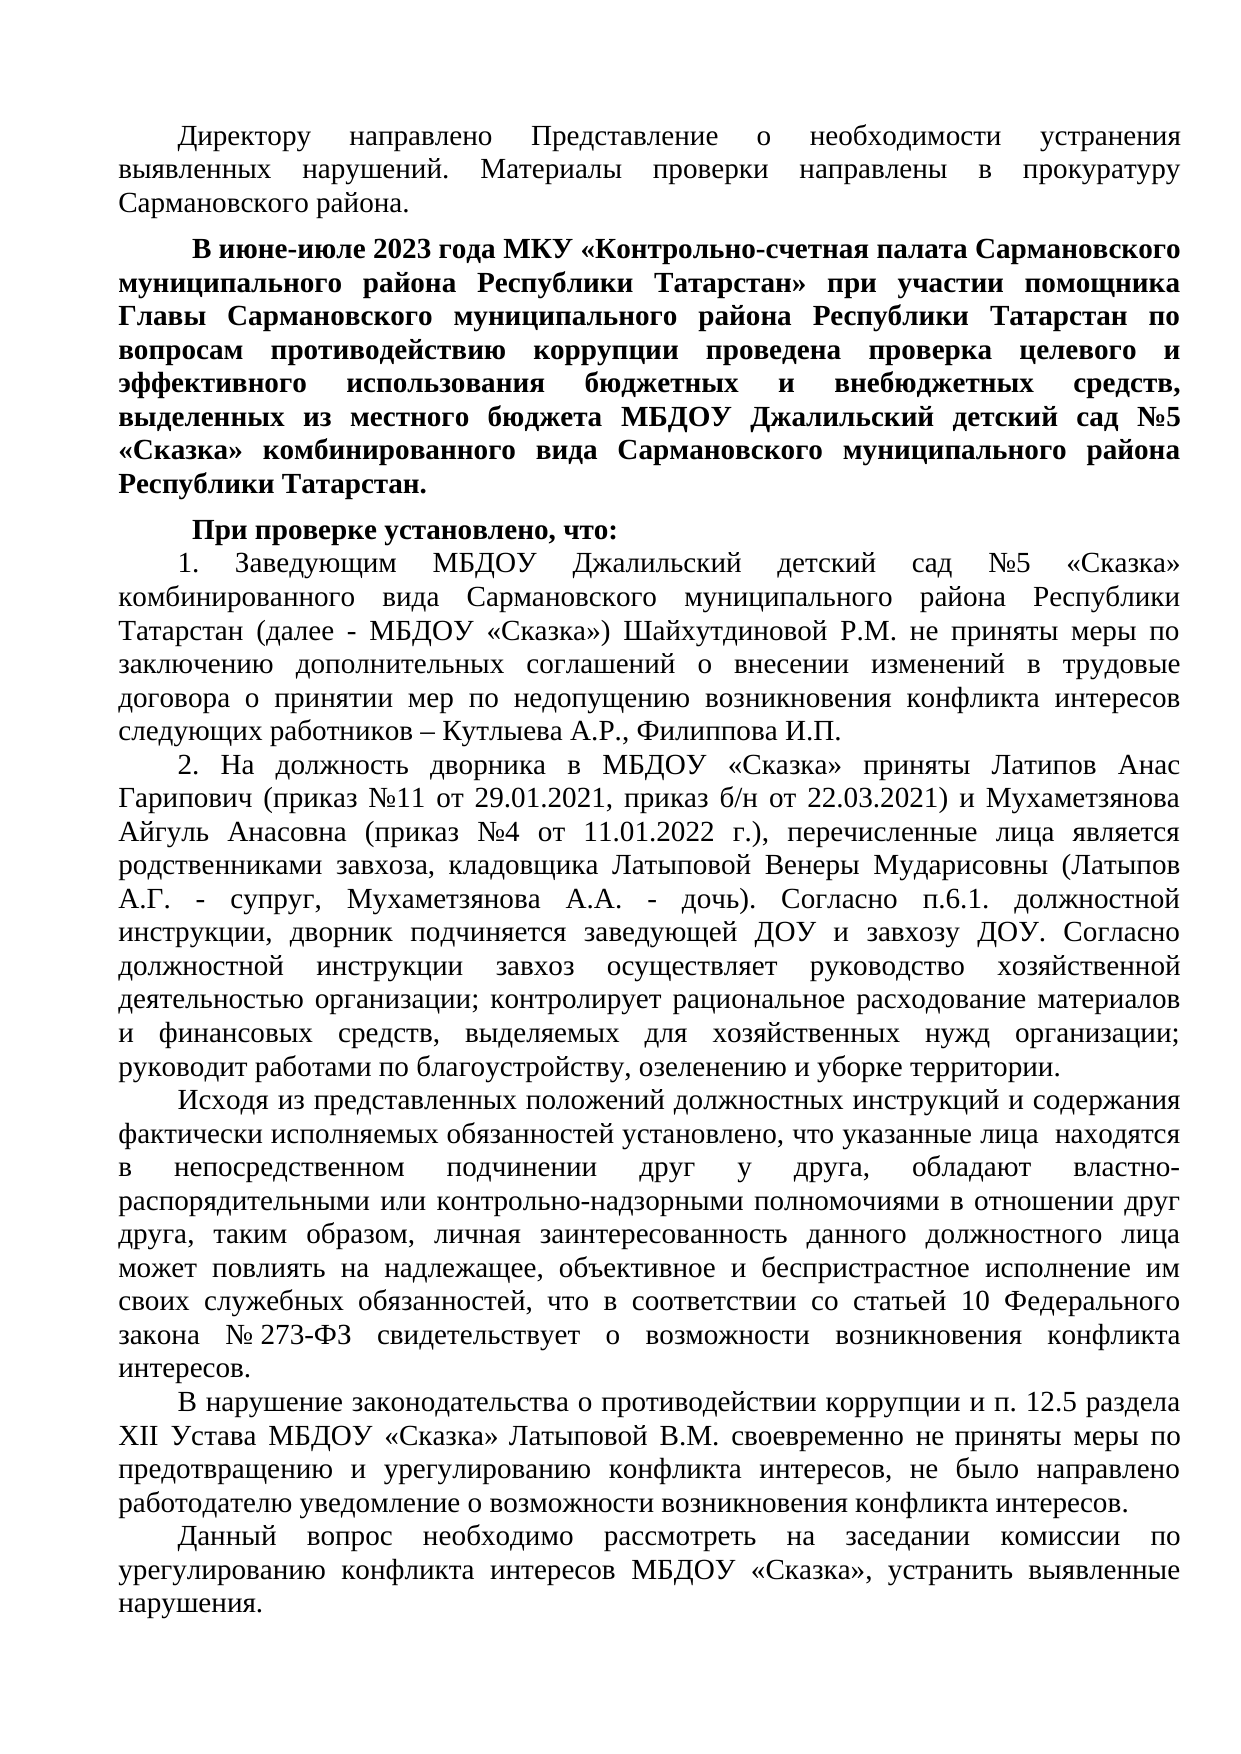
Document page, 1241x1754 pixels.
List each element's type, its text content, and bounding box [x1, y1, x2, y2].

text При проверке установлено, что: [118, 512, 1181, 546]
text 1. Заведующим МБДОУ Джалильский детский сад №5 «Сказка» комбинированного вида Сармановского муниципального района Республики Татарстан (далее - МБДОУ «Сказка») Шайхутдиновой Р.М. не приняты меры по заключению дополнительных соглашений о внесении изменений в трудовые договора о принятии мер по недопущению возникновения конфликта интересов следующих работников – Кутлыева А.Р., Филиппова И.П. [118, 546, 1181, 747]
text 2. На должность дворника в МБДОУ «Сказка» приняты Латипов Анас Гарипович (приказ №11 от 29.01.2021, приказ б/н от 22.03.2021) и Мухаметзянова Айгуль Анасовна (приказ №4 от 11.01.2022 г.), перечисленные лица является родственниками завхоза, кладовщика Латыповой Венеры Мударисовны (Латыпов А.Г. - супруг, Мухаметзянова А.А. - дочь). Согласно п.6.1. должностной инструкции, дворник подчиняется заведующей ДОУ и завхозу ДОУ. Согласно должностной инструкции завхоз осуществляет руководство хозяйственной деятельностью организации; контролирует рациональное расходование материалов и финансовых средств, выделяемых для хозяйственных нужд организации; руководит работами по благоустройству, озеленению и уборке территории. [118, 747, 1181, 1082]
text В нарушение законодательства о противодействии коррупции и п. 12.5 раздела XII Устава МБДОУ «Сказка» Латыповой В.М. своевременно не приняты меры по предотвращению и урегулированию конфликта интересов, не было направлено работодателю уведомление о возможности возникновения конфликта интересов. [118, 1384, 1181, 1518]
text Данный вопрос необходимо рассмотреть на заседании комиссии по урегулированию конфликта интересов МБДОУ «Сказка», устранить выявленные нарушения. [118, 1518, 1181, 1619]
text В июне-июле 2023 года МКУ «Контрольно-счетная палата Сармановского муниципального района Республики Татарстан» при участии помощника Главы Сармановского муниципального района Республики Татарстан по вопросам противодействию коррупции проведена проверка целевого и эффективного использования бюджетных и внебюджетных средств, выделенных из местного бюджета МБДОУ Джалильский детский сад №5 «Сказка» комбинированного вида Сармановского муниципального района Республики Татарстан. [118, 231, 1181, 499]
text Исходя из представленных положений должностных инструкций и содержания фактически исполняемых обязанностей установлено, что указанные лица находятся в непосредственном подчинении друг у друга, обладают властно-распорядительными или контрольно-надзорными полномочиями в отношении друг друга, таким образом, личная заинтересованность данного должностного лица может повлиять на надлежащее, объективное и беспристрастное исполнение им своих служебных обязанностей, что в соответствии со статьей 10 Федерального закона № 273-ФЗ свидетельствует о возможности возникновения конфликта интересов. [118, 1082, 1181, 1384]
text Директору направлено Представление о необходимости устранения выявленных нарушений. Материалы проверки направлены в прокуратуру Сармановского района. [118, 118, 1181, 219]
